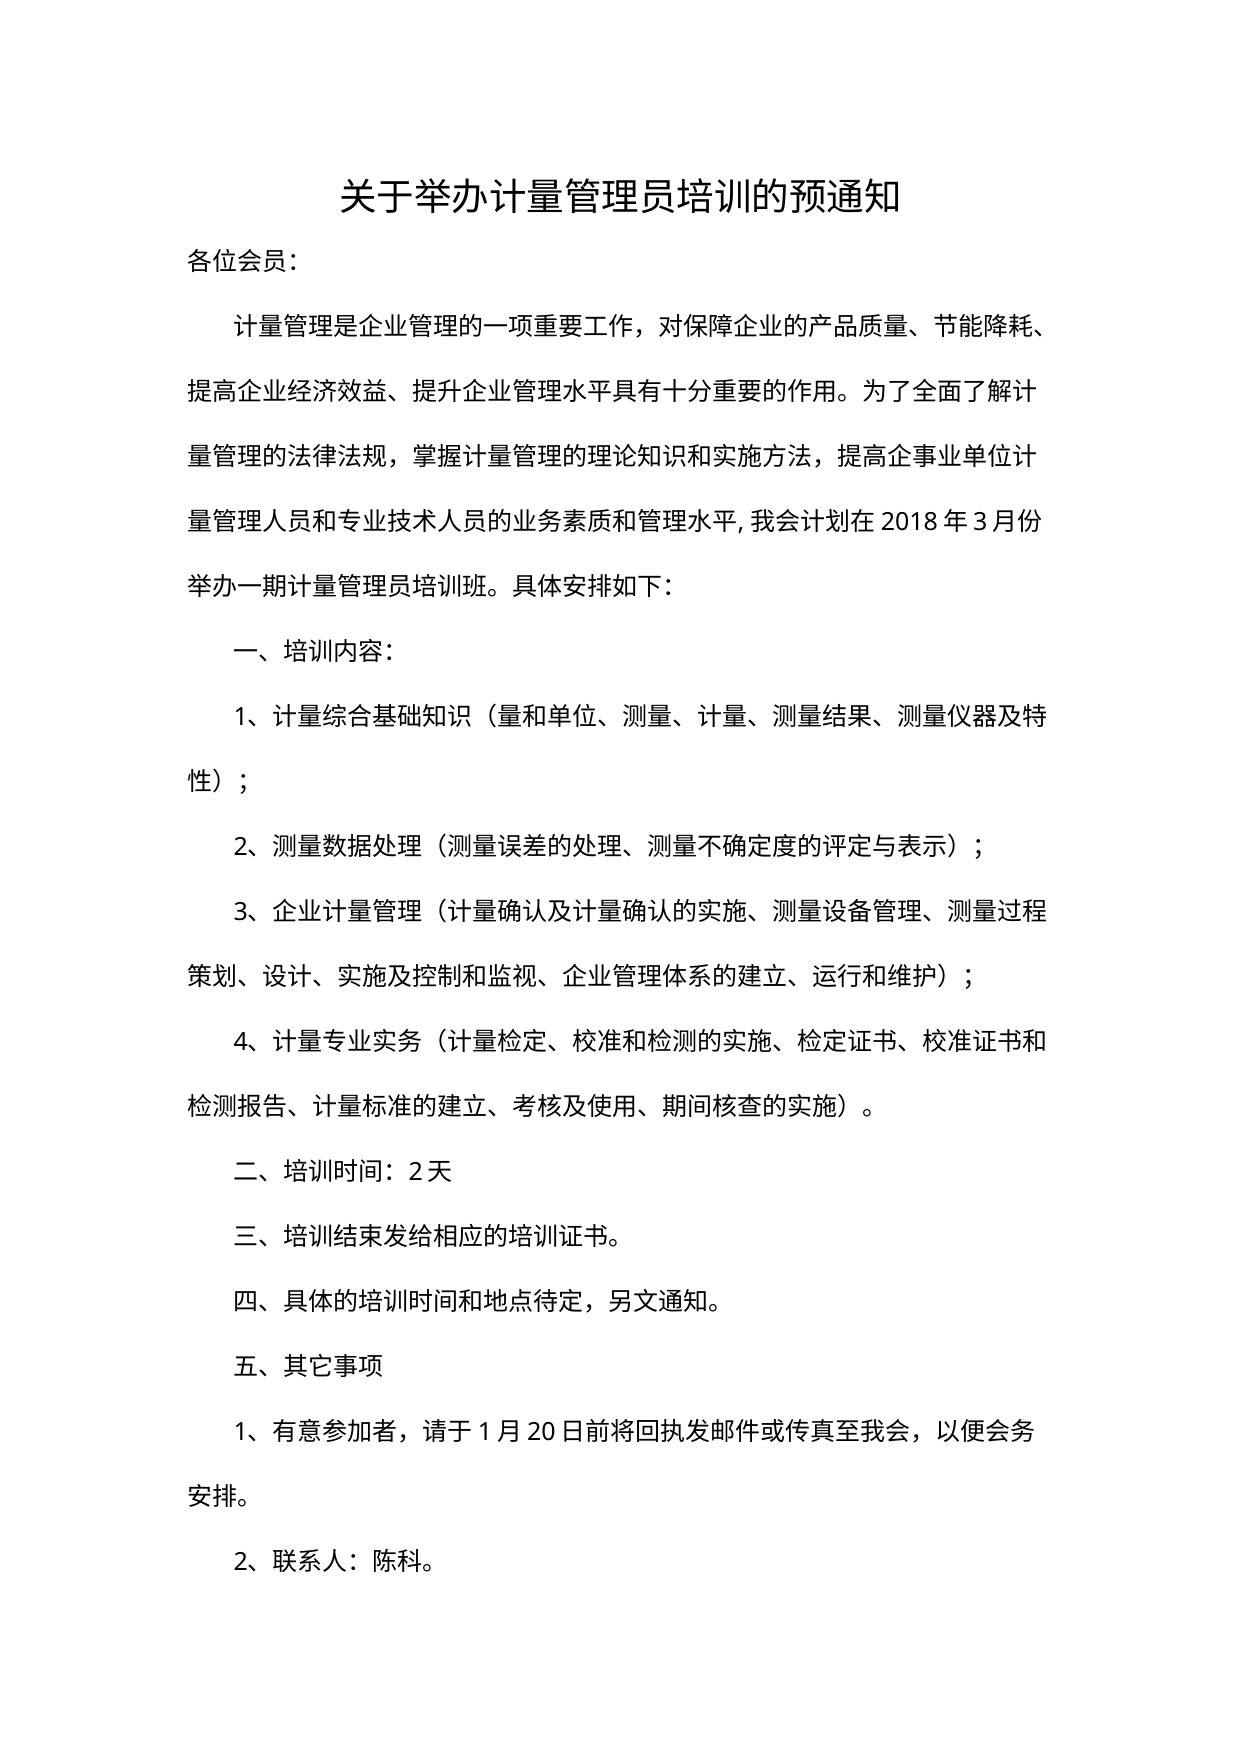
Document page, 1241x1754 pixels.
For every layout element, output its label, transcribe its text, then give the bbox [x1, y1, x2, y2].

text 2、联系人：陈科。 [187, 1527, 1053, 1592]
text 3、企业计量管理（计量确认及计量确认的实施、测量设备管理、测量过程策划、设计、实施及控制和监视、企业管理体系的建立、运行和维护）； [187, 877, 1053, 1007]
text 五、其它事项 [187, 1332, 1053, 1397]
text 四、具体的培训时间和地点待定，另文通知。 [187, 1267, 1053, 1332]
text 三、培训结束发给相应的培训证书。 [187, 1202, 1053, 1267]
text 2、测量数据处理（测量误差的处理、测量不确定度的评定与表示）； [187, 812, 1053, 877]
text 二、培训时间：2天 [187, 1137, 1053, 1202]
text 计量管理是企业管理的一项重要工作，对保障企业的产品质量、节能降耗、提高企业经济效益、提升企业管理水平具有十分重要的作用。为了全面了解计量管理的法律法规，掌握计量管理的理论知识和实施方法，提高企事业单位计量管理人员和专业技术人员的业务素质和管理水平, 我会计划在2018年3月份举办一期计量管理员培训班。具体安排如下： [187, 292, 1053, 617]
text 一、培训内容： [187, 617, 1053, 682]
text 1、有意参加者，请于1月20日前将回执发邮件或传真至我会，以便会务安排。 [187, 1397, 1053, 1527]
text 4、计量专业实务（计量检定、校准和检测的实施、检定证书、校准证书和检测报告、计量标准的建立、考核及使用、期间核查的实施）。 [187, 1007, 1053, 1137]
text 各位会员： [187, 227, 1053, 292]
text 1、计量综合基础知识（量和单位、测量、计量、测量结果、测量仪器及特性）； [187, 682, 1053, 812]
text 关于举办计量管理员培训的预通知 [187, 162, 1053, 227]
